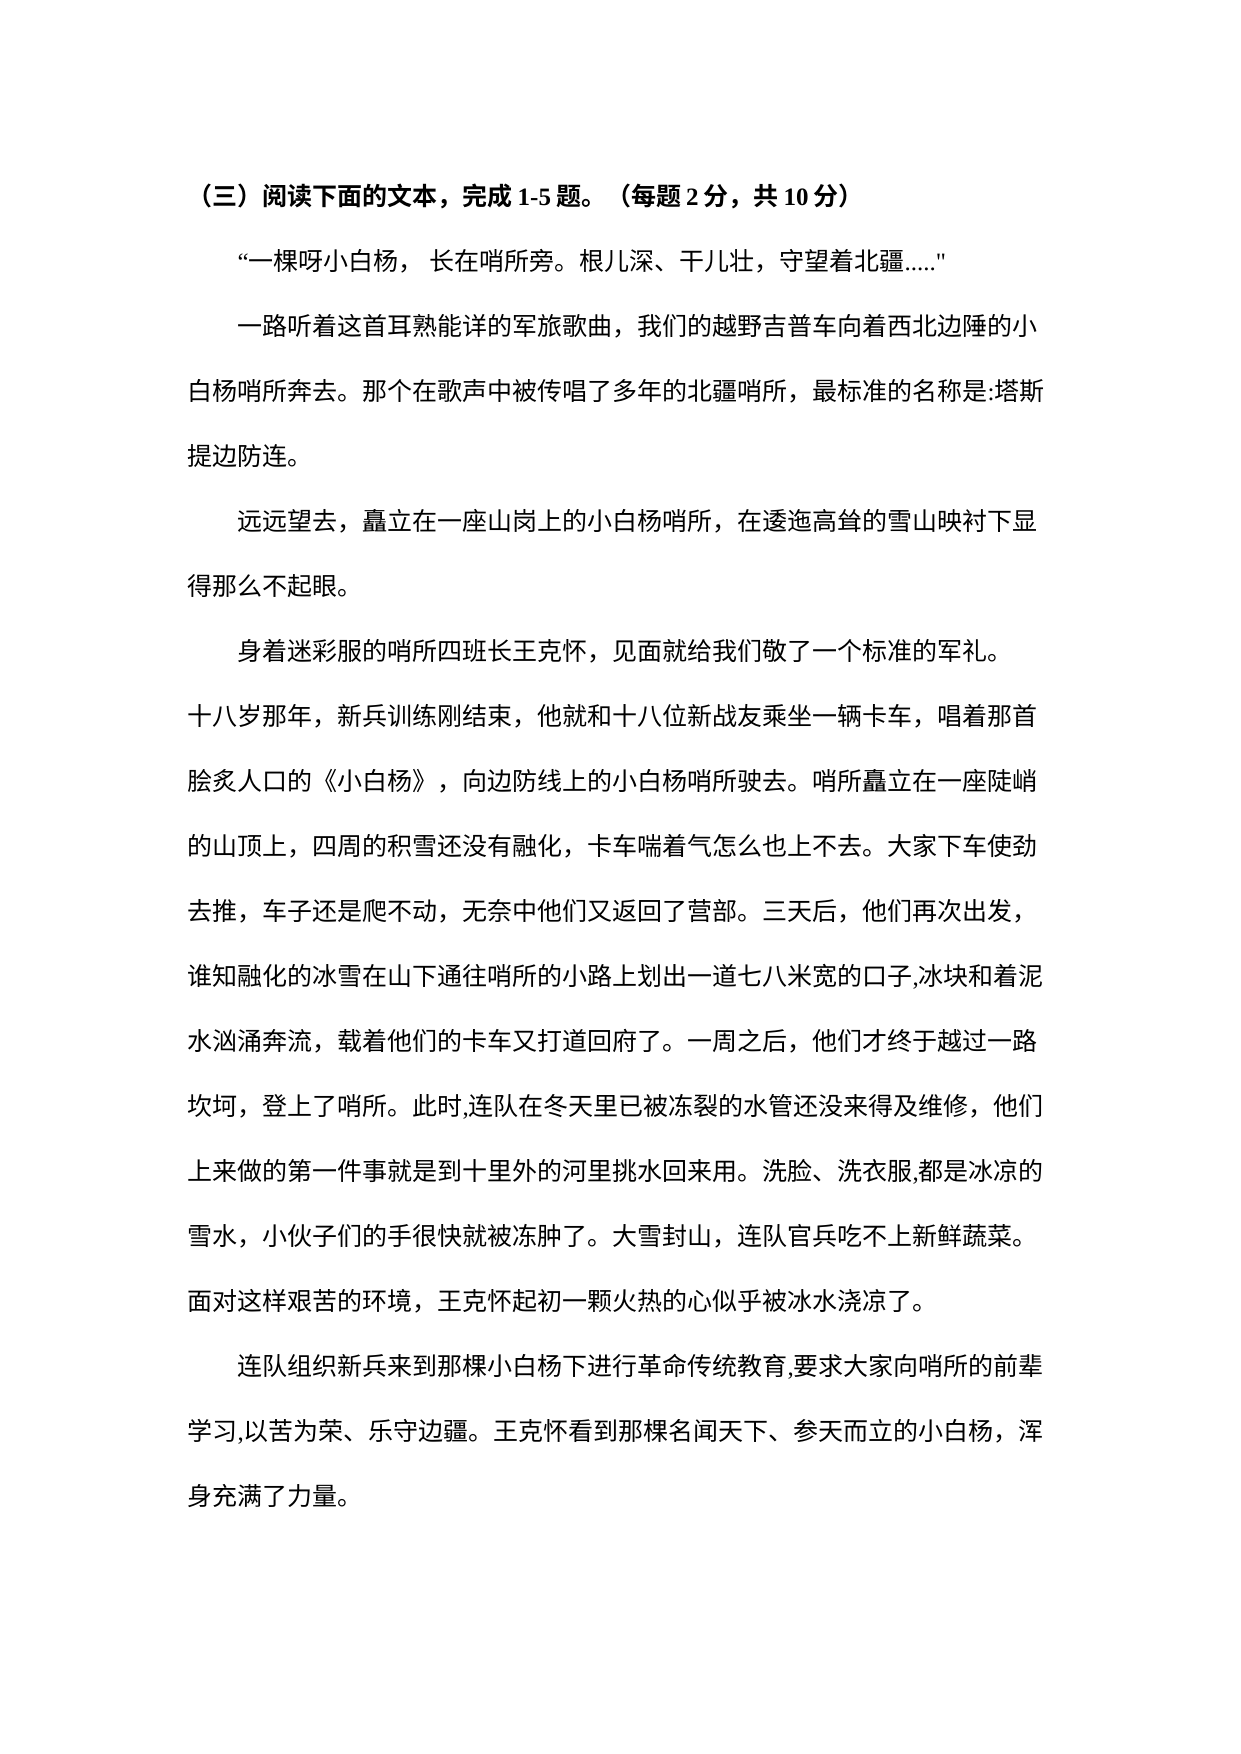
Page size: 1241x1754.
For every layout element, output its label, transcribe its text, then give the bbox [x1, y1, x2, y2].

text 连队组织新兵来到那棵小白杨下进行革命传统教育,要求大家向哨所的前辈学习,以苦为荣、乐守边疆。王克怀看到那棵名闻天下、参天而立的小白杨，浑身充满了力量。 [187, 1332, 1053, 1527]
text “一棵呀小白杨， 长在哨所旁。根儿深、干儿壮，守望着北疆....." [187, 227, 1053, 292]
text 十八岁那年，新兵训练刚结束，他就和十八位新战友乘坐一辆卡车，唱着那首脍炙人口的《小白杨》，向边防线上的小白杨哨所驶去。哨所矗立在一座陡峭的山顶上，四周的积雪还没有融化，卡车喘着气怎么也上不去。大家下车使劲去推，车子还是爬不动，无奈中他们又返回了营部。三天后，他们再次出发，谁知融化的冰雪在山下通往哨所的小路上划出一道七八米宽的口子,冰块和着泥水汹涌奔流，载着他们的卡车又打道回府了。一周之后，他们才终于越过一路坎坷，登上了哨所。此时,连队在冬天里已被冻裂的水管还没来得及维修，他们上来做的第一件事就是到十里外的河里挑水回来用。洗脸、洗衣服,都是冰凉的雪水，小伙子们的手很快就被冻肿了。大雪封山，连队官兵吃不上新鲜蔬菜。面对这样艰苦的环境，王克怀起初一颗火热的心似乎被冰水浇凉了。 [187, 682, 1053, 1332]
text 身着迷彩服的哨所四班长王克怀，见面就给我们敬了一个标准的军礼。 [187, 617, 1053, 682]
text （三）阅读下面的文本，完成1-5题。（每题2分，共10分） [187, 162, 1053, 227]
text 远远望去，矗立在一座山岗上的小白杨哨所，在逶迤高耸的雪山映衬下显得那么不起眼。 [187, 487, 1053, 617]
text 一路听着这首耳熟能详的军旅歌曲，我们的越野吉普车向着西北边陲的小白杨哨所奔去。那个在歌声中被传唱了多年的北疆哨所，最标准的名称是:塔斯提边防连。 [187, 292, 1053, 487]
